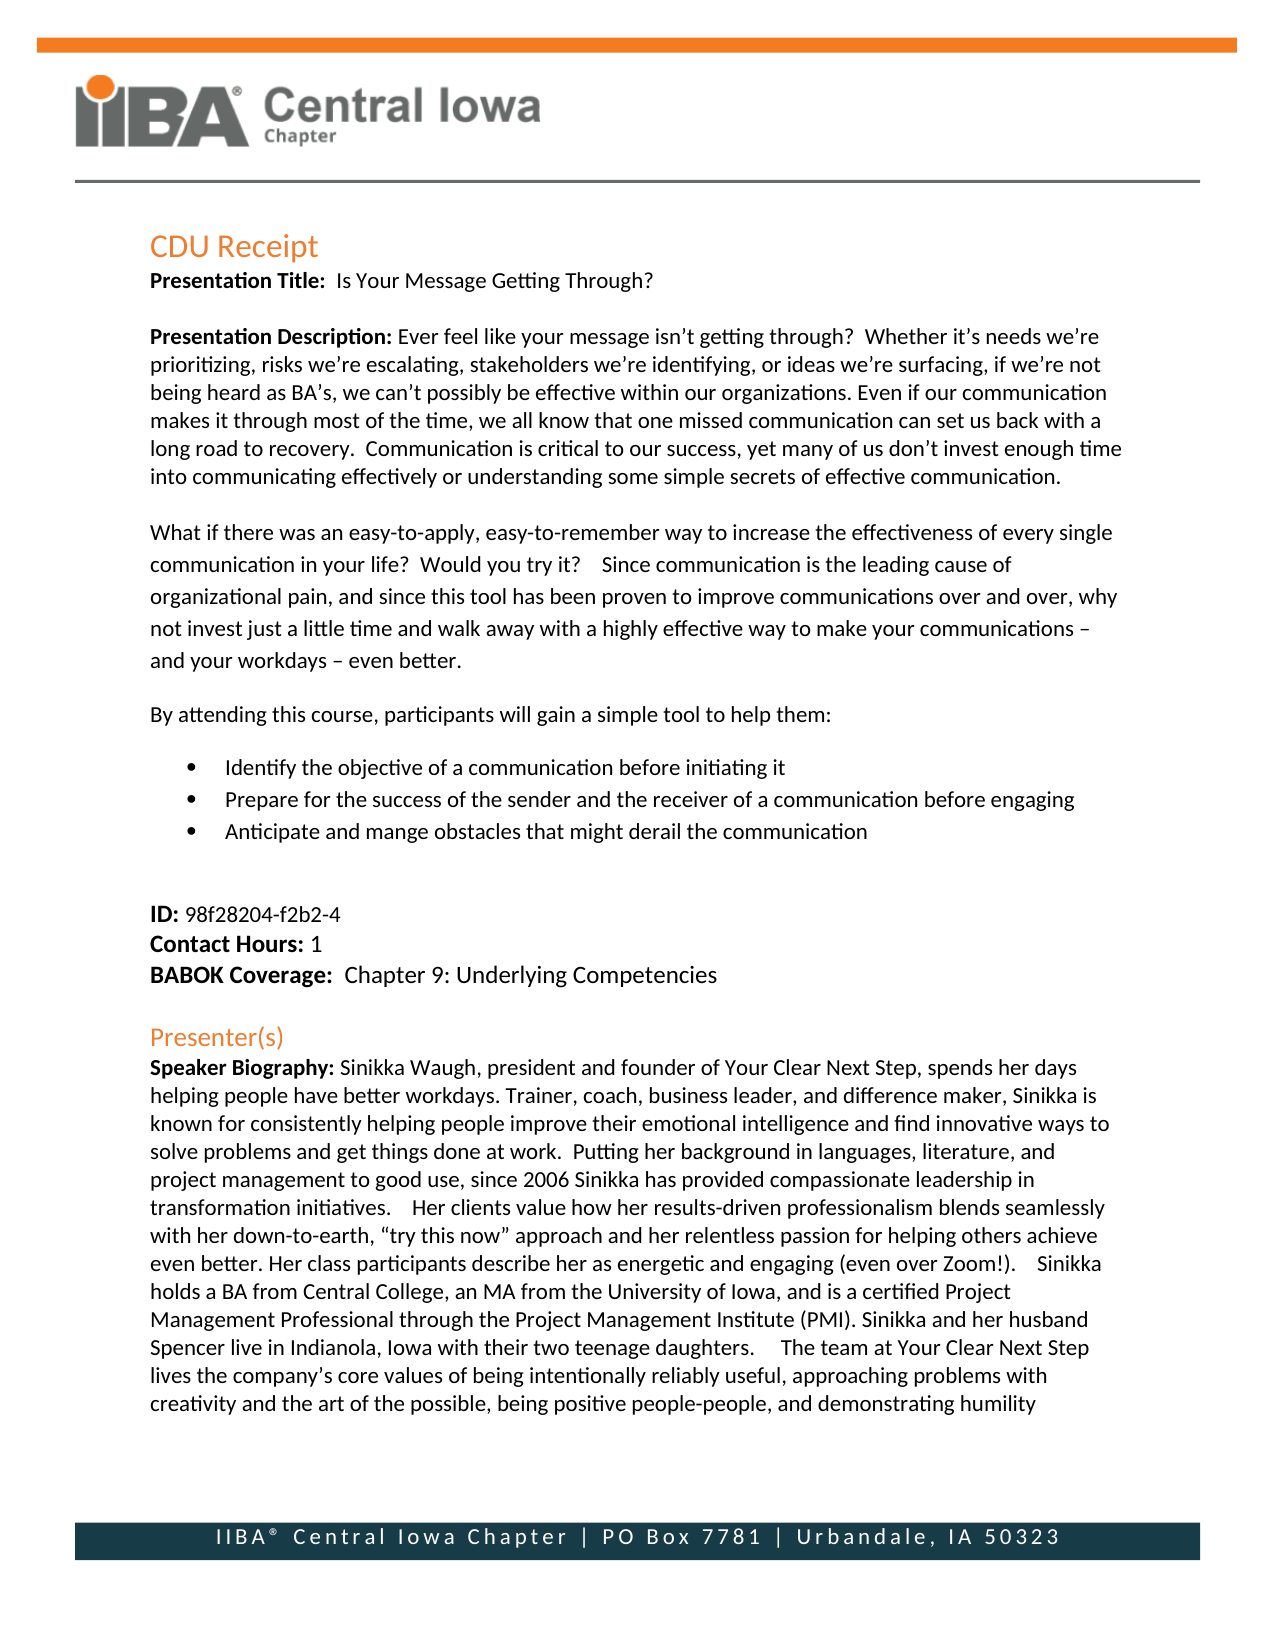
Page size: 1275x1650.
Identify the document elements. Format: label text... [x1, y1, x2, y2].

text Presentation Title: Is Your Message Getting Through? [150, 266, 1125, 294]
list Identify the objective of a communication before initiating it [187, 753, 1125, 781]
subtitle Presenter(s) [150, 1020, 1125, 1053]
list Anticipate and mange obstacles that might derail the communication [187, 817, 1125, 845]
subtitle CDU Receipt [150, 225, 1125, 266]
text Presentation Description: Ever feel like your message isn’t getting through? Whether it’s needs we’re prioritizing, risks we’re escalating, stakeholders we’re identifying, or ideas we’re surfacing, if we’re not being heard as BA’s, we can’t possibly be effective within our organizations. Even if our communication makes it through most of the time, we all know that one missed communication can set us back with a long road to recovery. Communication is critical to our success, yet many of us don’t invest enough time into communicating effectively or understanding some simple secrets of effective communication. [150, 322, 1125, 490]
text What if there was an easy-to-apply, easy-to-remember way to increase the effectiveness of every single communication in your life? Would you try it? Since communication is the leading cause of organizational pain, and since this tool has been proven to improve communications over and over, why not invest just a little time and walk away with a highly effective way to make your communications – and your workdays – even better. [150, 518, 1125, 675]
text BABOK Coverage: Chapter 9: Underlying Competencies [150, 959, 1125, 990]
list Prepare for the success of the sender and the receiver of a communication before engaging [187, 785, 1125, 813]
text ID: 98f28204-f2b2-4 Contact Hours: 1 [150, 870, 1125, 959]
picture [75, 75, 540, 147]
text By attending this course, participants will gain a simple tool to help them: [150, 700, 1125, 728]
